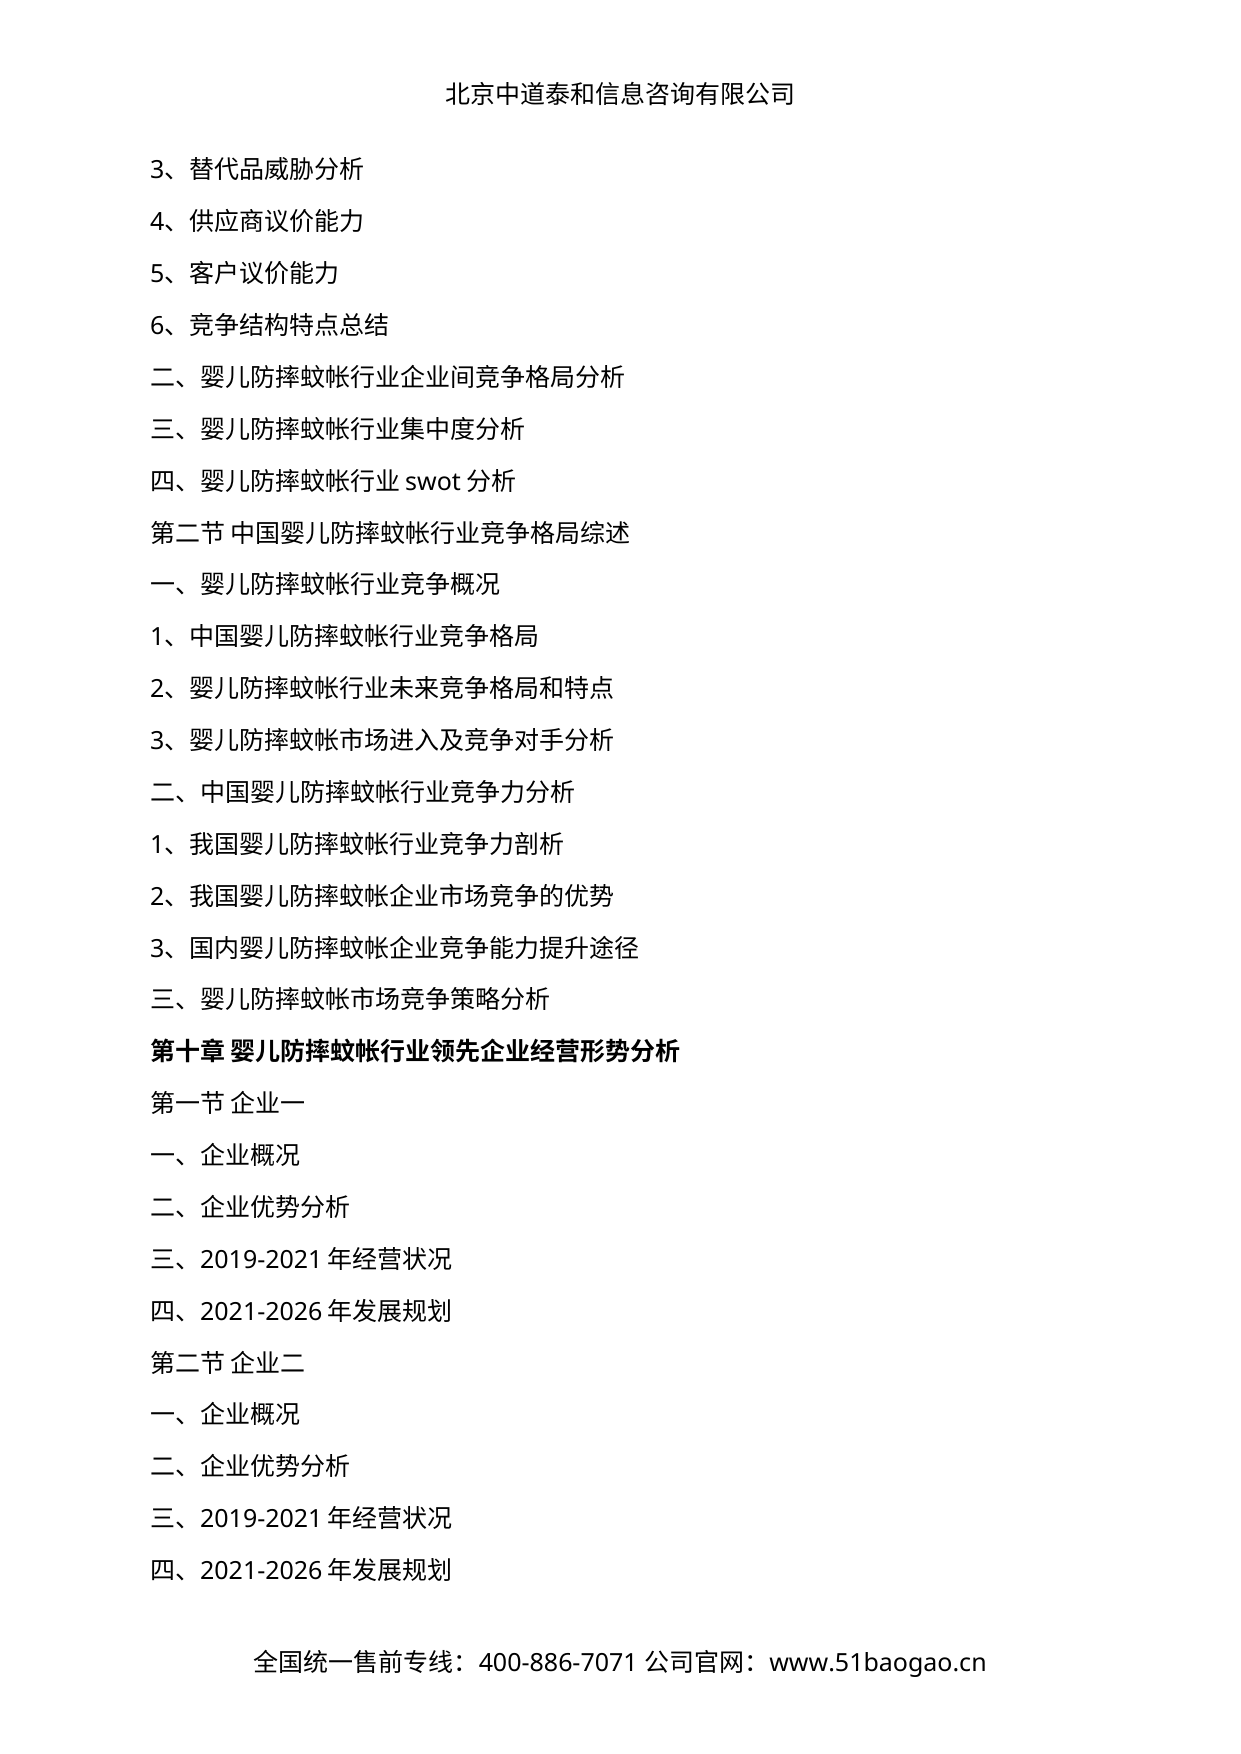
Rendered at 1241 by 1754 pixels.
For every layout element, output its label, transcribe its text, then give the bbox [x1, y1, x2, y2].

text 第一节 企业一 [150, 1084, 1090, 1120]
text 2、我国婴儿防摔蚊帐企业市场竞争的优势 [150, 876, 1090, 912]
text 第二节 企业二 [150, 1343, 1090, 1379]
text 第十章 婴儿防摔蚊帐行业领先企业经营形势分析 [150, 1032, 1090, 1068]
text 5、客户议价能力 [150, 254, 1090, 290]
text 2、婴儿防摔蚊帐行业未来竞争格局和特点 [150, 669, 1090, 705]
text 二、企业优势分析 [150, 1447, 1090, 1483]
text 二、中国婴儿防摔蚊帐行业竞争力分析 [150, 772, 1090, 809]
text 三、婴儿防摔蚊帐市场竞争策略分析 [150, 980, 1090, 1016]
text 四、婴儿防摔蚊帐行业swot分析 [150, 461, 1090, 497]
text 四、2021-2026年发展规划 [150, 1551, 1090, 1587]
text 3、替代品威胁分析 [150, 150, 1090, 186]
text 6、竞争结构特点总结 [150, 306, 1090, 342]
text 二、婴儿防摔蚊帐行业企业间竞争格局分析 [150, 357, 1090, 394]
text 四、2021-2026年发展规划 [150, 1291, 1090, 1327]
text 1、中国婴儿防摔蚊帐行业竞争格局 [150, 617, 1090, 653]
text 第二节 中国婴儿防摔蚊帐行业竞争格局综述 [150, 513, 1090, 549]
text 一、婴儿防摔蚊帐行业竞争概况 [150, 565, 1090, 601]
text 一、企业概况 [150, 1395, 1090, 1431]
text 3、婴儿防摔蚊帐市场进入及竞争对手分析 [150, 721, 1090, 757]
text 3、国内婴儿防摔蚊帐企业竞争能力提升途径 [150, 928, 1090, 964]
text 4、供应商议价能力 [150, 202, 1090, 238]
text 一、企业概况 [150, 1136, 1090, 1172]
text 1、我国婴儿防摔蚊帐行业竞争力剖析 [150, 824, 1090, 861]
text 三、2019-2021年经营状况 [150, 1499, 1090, 1535]
text 三、2019-2021年经营状况 [150, 1239, 1090, 1276]
text 二、企业优势分析 [150, 1187, 1090, 1224]
text 三、婴儿防摔蚊帐行业集中度分析 [150, 409, 1090, 446]
